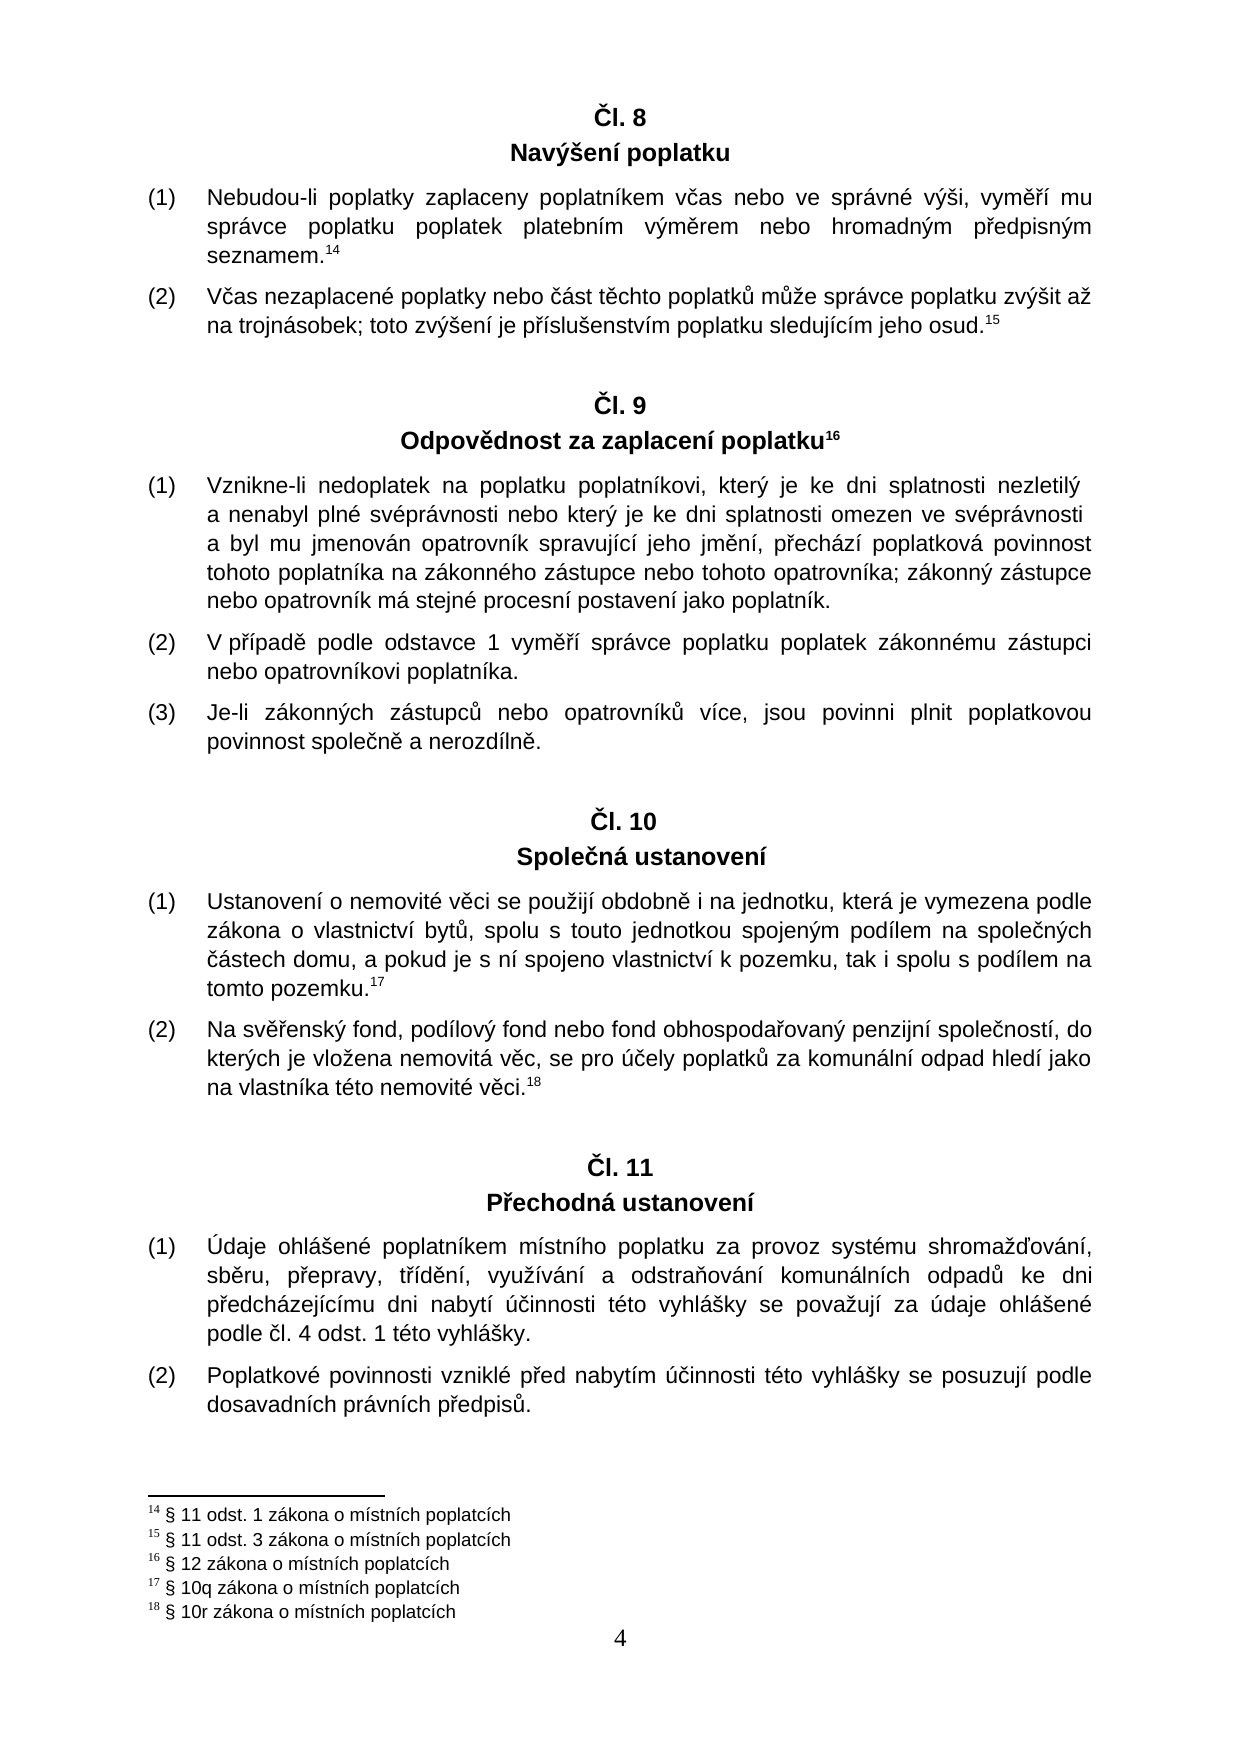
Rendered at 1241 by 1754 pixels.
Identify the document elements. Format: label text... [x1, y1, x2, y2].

text Navýšení poplatku [148, 138, 1093, 167]
text Společná ustanovení [502, 842, 1093, 871]
list Na svěřenský fond, podílový fond nebo fond obhospodařovaný penzijní společností, do kterých je vložena nemovitá věc, se pro účely poplatků za komunální odpad hledí jako na vlastníka této nemovité věci. [148, 1016, 1093, 1100]
text Přechodná ustanovení [148, 1188, 1093, 1217]
list Údaje ohlášené poplatníkem místního poplatku za provoz systému shromažďování, sběru, přepravy, třídění, využívání a odstraňování komunálních odpadů ke dni předcházejícímu dni nabytí účinnosti této vyhlášky se považují za údaje ohlášené podle čl. 4 odst. 1 této vyhlášky. [148, 1233, 1093, 1346]
list Včas nezaplacené poplatky nebo část těchto poplatků může správce poplatku zvýšit až na trojnásobek; toto zvýšení je příslušenstvím poplatku sledujícím jeho osud. [148, 283, 1093, 338]
text Odpovědnost za zaplacení poplatku [148, 426, 1093, 455]
text Čl. 8 [148, 103, 1093, 132]
list Vznikne-li nedoplatek na poplatku poplatníkovi, který je ke dni splatnosti nezletilý a nenabyl plné svéprávnosti nebo který je ke dni splatnosti omezen ve svéprávnosti a byl mu jmenován opatrovník spravující jeho jmění, přechází poplatková povinnost tohoto poplatníka na zákonného zástupce nebo tohoto opatrovníka; zákonný zástupce nebo opatrovník má stejné procesní postavení jako poplatník. [148, 472, 1093, 614]
text Čl. 9 [148, 391, 1093, 420]
list Ustanovení o nemovité věci se použijí obdobně i na jednotku, která je vymezena podle zákona o vlastnictví bytů, spolu s touto jednotkou spojeným podílem na společných částech domu, a pokud je s ní spojeno vlastnictví k pozemku, tak i spolu s podílem na tomto pozemku. [148, 888, 1093, 1001]
list Poplatkové povinnosti vzniklé před nabytím účinnosti této vyhlášky se posuzují podle dosavadních právních předpisů. [148, 1362, 1093, 1417]
list Nebudou-li poplatky zaplaceny poplatníkem včas nebo ve správné výši, vyměří mu správce poplatku poplatek platebním výměrem nebo hromadným předpisným seznamem. [148, 184, 1093, 268]
list V případě podle odstavce 1 vyměří správce poplatku poplatek zákonnému zástupci nebo opatrovníkovi poplatníka. [148, 629, 1093, 684]
list Je-li zákonných zástupců nebo opatrovníků více, jsou povinni plnit poplatkovou povinnost společně a nerozdílně. [148, 699, 1093, 754]
text Čl. 11 [148, 1153, 1093, 1182]
text Čl. 10 [516, 807, 1093, 836]
